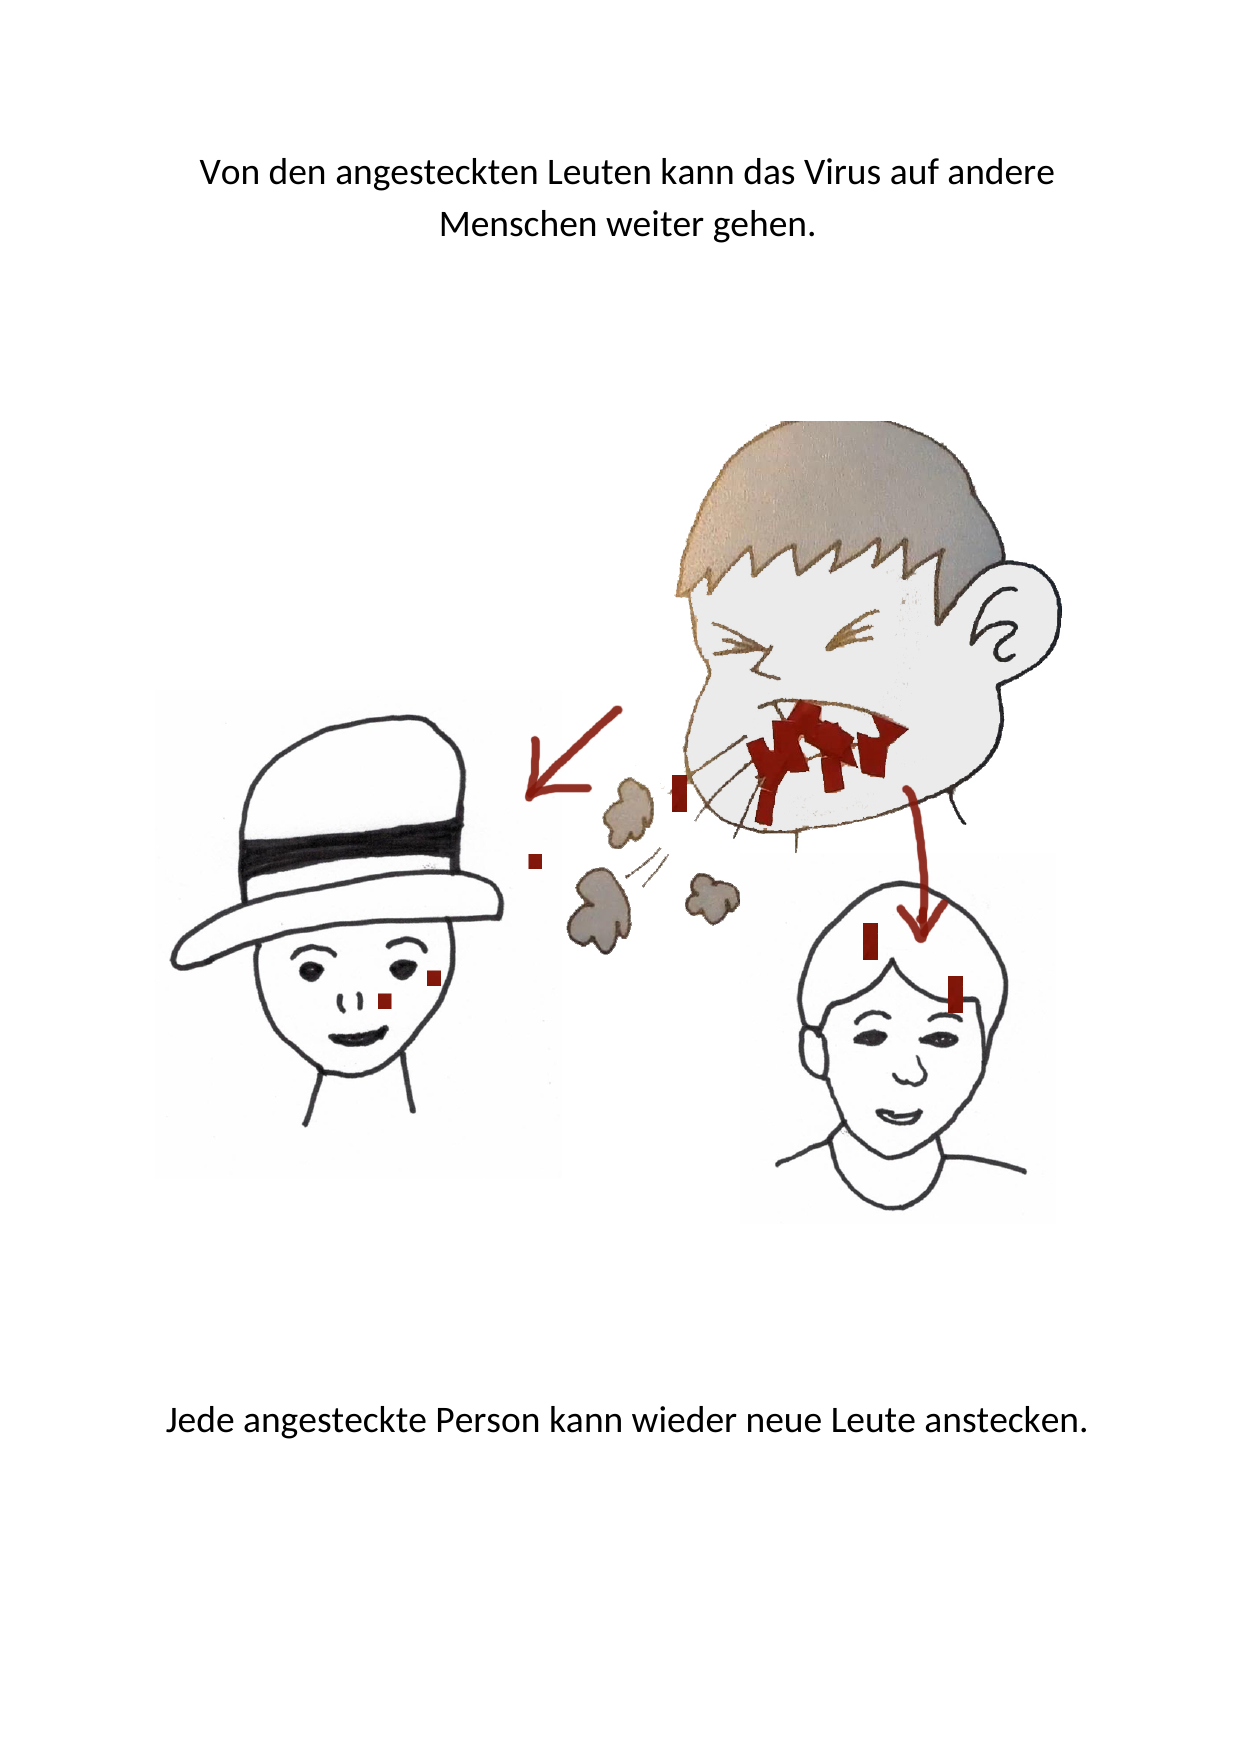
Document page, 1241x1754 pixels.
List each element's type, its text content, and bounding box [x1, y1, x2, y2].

text Von den angesteckten Leuten kann das Virus auf andere Menschen weiter gehen. [133, 148, 1122, 246]
text Jede angesteckte Person kann wieder neue Leute anstecken. [133, 1396, 1122, 1442]
picture [155, 421, 1101, 1224]
